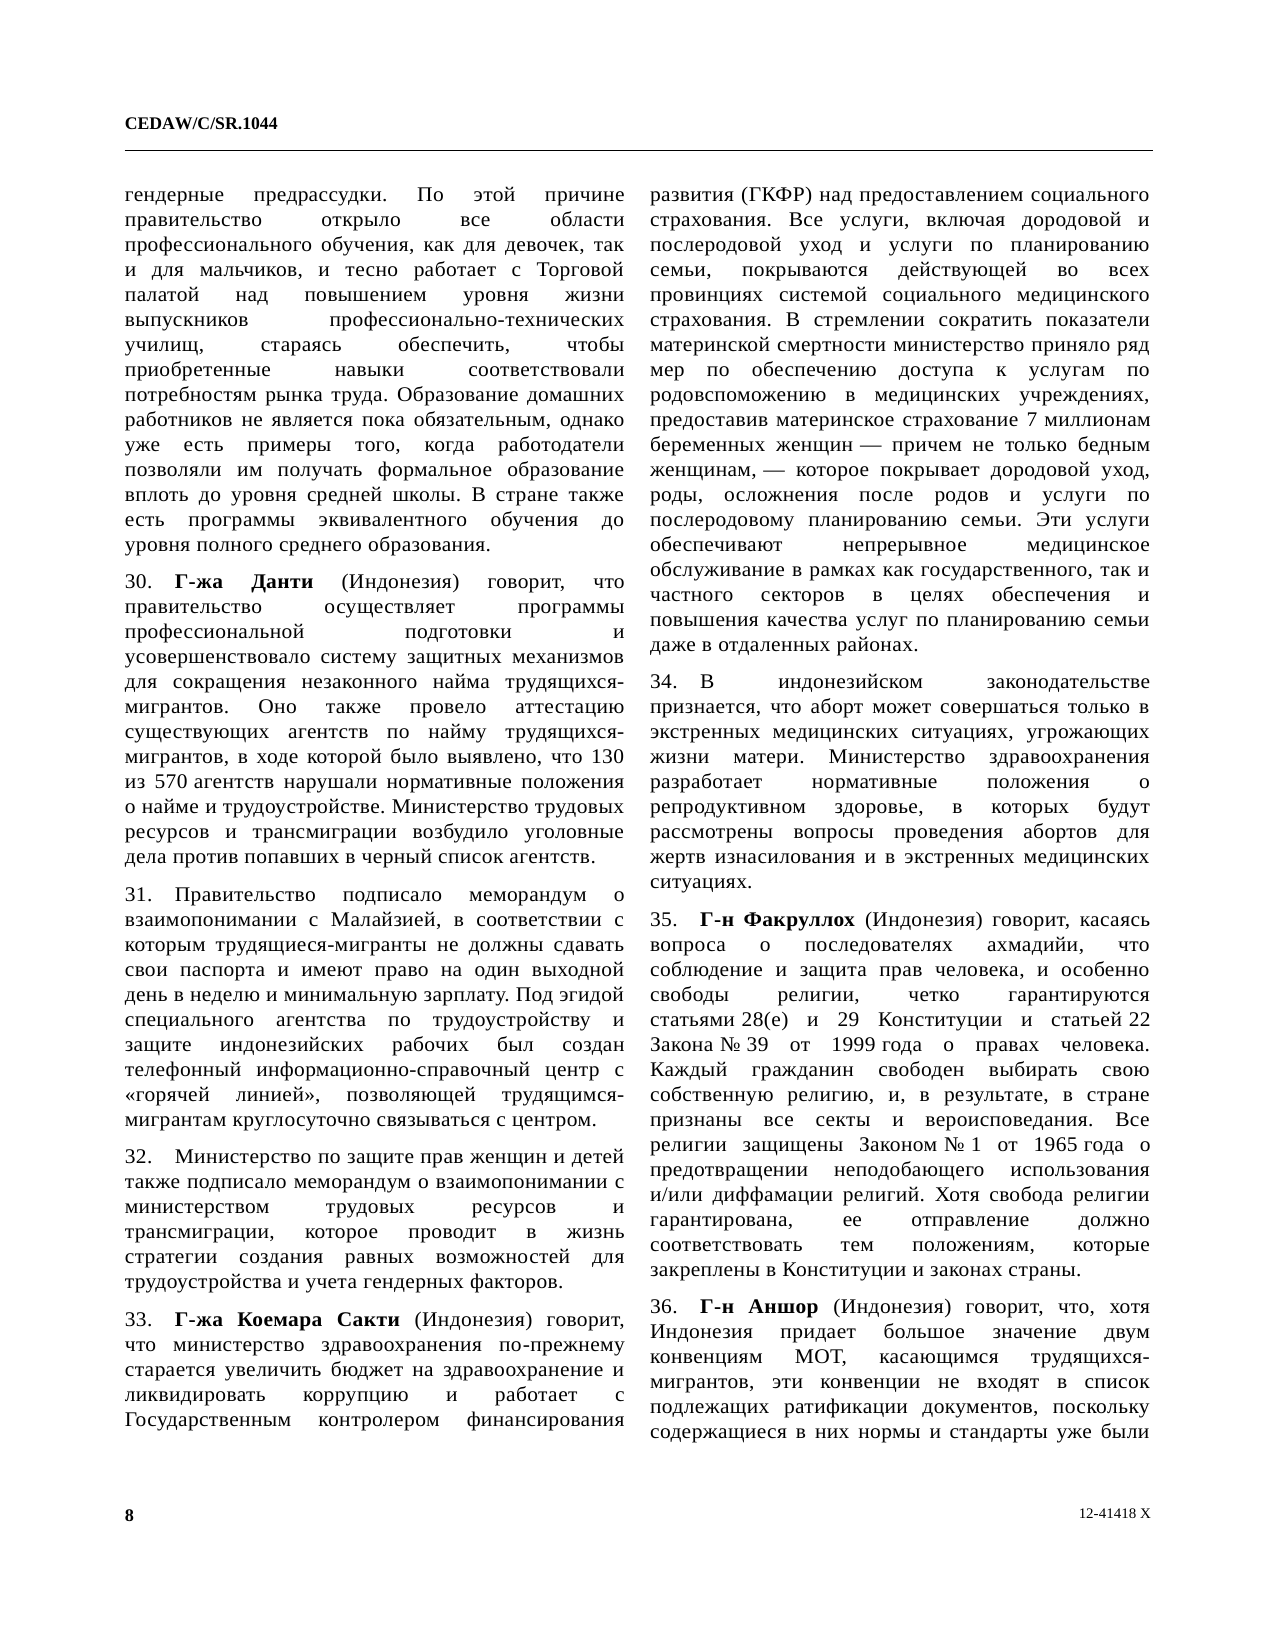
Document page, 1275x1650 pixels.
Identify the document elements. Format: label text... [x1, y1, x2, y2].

text 30. Г-жа Данти (Индонезия) говорит, что правительство осуществляет программы профессиональной подготовки и усовершенствовало систему защитных механизмов для сокращения незаконного найма трудящихся-мигрантов. Оно также провело аттестацию существующих агентств по найму трудящихся-мигрантов, в ходе которой было выявлено, что 130 из 570 агентств нарушали нормативные положения о найме и трудоустройстве. Министерство трудовых ресурсов и трансмиграции возбудило уголовные дела против попавших в черный список агентств. [124, 569, 625, 869]
text 31. Правительство подписало меморандум о взаимопонимании с Малайзией, в соответствии с которым трудящиеся-мигранты не должны сдавать свои паспорта и имеют право на один выходной день в неделю и минимальную зарплату. Под эгидой специального агентства по трудоустройству и защите индонезийских рабочих был создан телефонный информационно-справочный центр с «горячей линией», позволяющей трудящимся-мигрантам круглосуточно связываться с центром. [124, 881, 625, 1131]
text 33. Г-жа Коемара Сакти (Индонезия) говорит, что министерство здравоохранения по-прежнему старается увеличить бюджет на здравоохранение и ликвидировать коррупцию и работает с Государственным контролером финансирования развития (ГКФР) над предоставлением социального страхования. Все услуги, включая дородовой и послеродовой уход и услуги по планированию семьи, покрываются действующей во всех провинциях системой социального медицинского страхования. В стремлении сократить показатели материнской смертности министерство приняло ряд мер по обеспечению доступа к услугам по родовспоможению в медицинских учреждениях, предоставив материнское страхование 7 миллионам беременных женщин — причем не только бедным женщинам, — которое покрывает дородовой уход, роды, осложнения после родов и услуги по послеродовому планированию семьи. Эти услуги обеспечивают непрерывное медицинское обслуживание в рамках как государственного, так и частного секторов в целях обеспечения и повышения качества услуг по планированию семьи даже в отдаленных районах. [124, 1306, 625, 1431]
text 33. Г-жа Коемара Сакти (Индонезия) говорит, что министерство здравоохранения по-прежнему старается увеличить бюджет на здравоохранение и ликвидировать коррупцию и работает с Государственным контролером финансирования развития (ГКФР) над предоставлением социального страхования. Все услуги, включая дородовой и послеродовой уход и услуги по планированию семьи, покрываются действующей во всех провинциях системой социального медицинского страхования. В стремлении сократить показатели материнской смертности министерство приняло ряд мер по обеспечению доступа к услугам по родовспоможению в медицинских учреждениях, предоставив материнское страхование 7 миллионам беременных женщин — причем не только бедным женщинам, — которое покрывает дородовой уход, роды, осложнения после родов и услуги по послеродовому планированию семьи. Эти услуги обеспечивают непрерывное медицинское обслуживание в рамках как государственного, так и частного секторов в целях обеспечения и повышения качества услуг по планированию семьи даже в отдаленных районах. [650, 181, 1151, 656]
text 34. В индонезийском законодательстве признается, что аборт может совершаться только в экстренных медицинских ситуациях, угрожающих жизни матери. Министерство здравоохранения разработает нормативные положения о репродуктивном здоровье, в которых будут рассмотрены вопросы проведения абортов для жертв изнасилования и в экстренных медицинских ситуациях. [650, 669, 1151, 894]
text 35. Г-н Факруллох (Индонезия) говорит, касаясь вопроса о последователях ахмадийи, что соблюдение и защита прав человека, и особенно свободы религии, четко гарантируются статьями 28(е) и 29 Конституции и статьей 22 Закона № 39 от 1999 года о правах человека. Каждый гражданин свободен выбирать свою собственную религию, и, в результате, в стране признаны все секты и вероисповедания. Все религии защищены Законом № 1 от 1965 года о предотвращении неподобающего использования и/или диффамации религий. Хотя свобода религии гарантирована, ее отправление должно соответствовать тем положениям, которые закреплены в Конституции и законах страны. [650, 906, 1151, 1281]
text 32. Министерство по защите прав женщин и детей также подписало меморандум о взаимопонимании с министерством трудовых ресурсов и трансмиграции, которое проводит в жизнь стратегии создания равных возможностей для трудоустройства и учета гендерных факторов. [124, 1144, 625, 1294]
